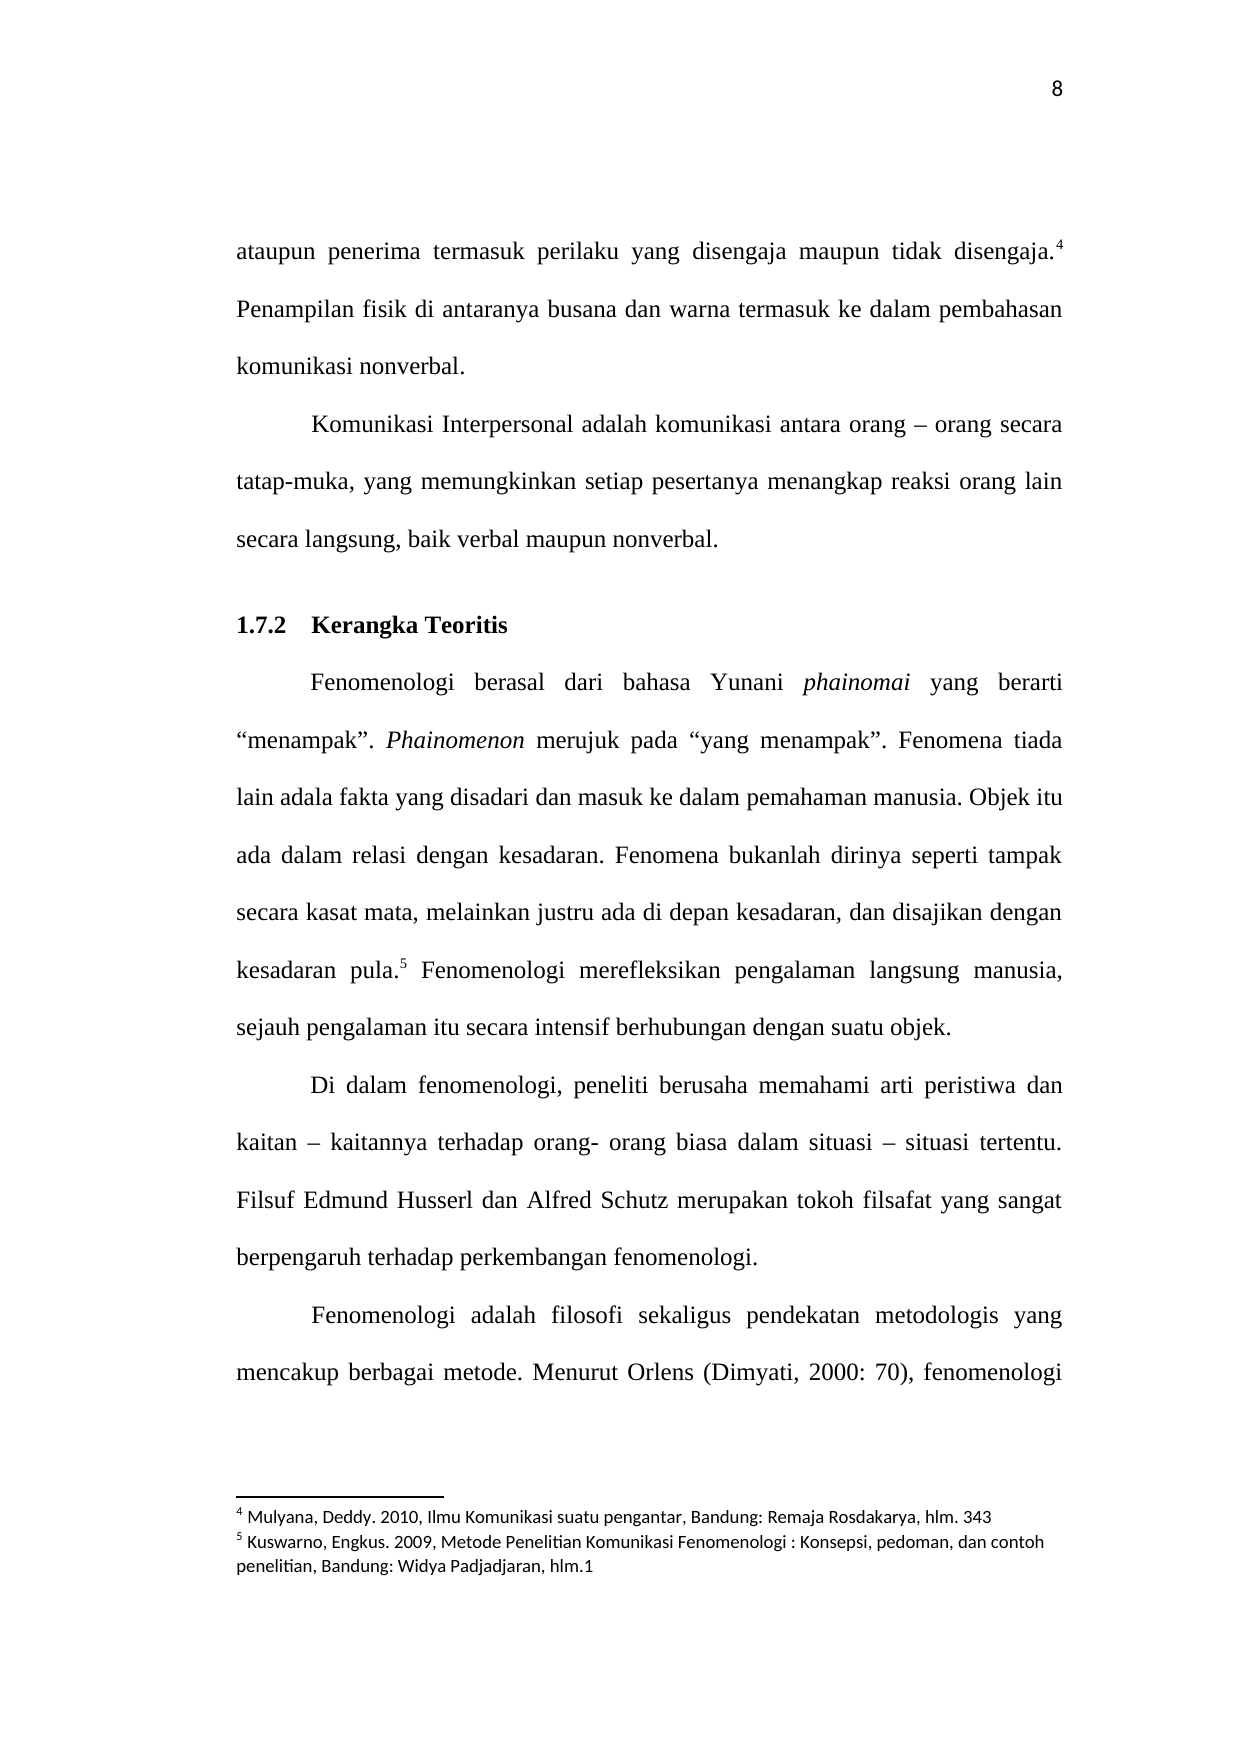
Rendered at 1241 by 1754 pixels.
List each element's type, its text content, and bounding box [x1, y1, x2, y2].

list Fenomenologi berasal dari bahasa Yunani phainomai yang berarti “menampak”. Phainomenon merujuk pada “yang menampak”. Fenomena tiada lain adala fakta yang disadari dan masuk ke dalam pemahaman manusia. Objek itu ada dalam relasi dengan kesadaran. Fenomena bukanlah dirinya seperti tampak secara kasat mata, melainkan justru ada di depan kesadaran, dan disajikan dengan kesadaran pula. Fenomenologi merefleksikan pengalaman langsung manusia, sejauh pengalaman itu secara intensif berhubungan dengan suatu objek. [236, 667, 1063, 1041]
list Di dalam fenomenologi, peneliti berusaha memahami arti peristiwa dan kaitan – kaitannya terhadap orang- orang biasa dalam situasi – situasi tertentu. Filsuf Edmund Husserl dan Alfred Schutz merupakan tokoh filsafat yang sangat berpengaruh terhadap perkembangan fenomenologi. [236, 1070, 1063, 1271]
list Kerangka Teoritis [236, 610, 1063, 639]
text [236, 1300, 1063, 1386]
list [236, 236, 1063, 380]
list Komunikasi Interpersonal adalah komunikasi antara orang – orang secara tatap-muka, yang memungkinkan setiap pesertanya menangkap reaksi orang lain secara langsung, baik verbal maupun nonverbal. [236, 409, 1063, 552]
